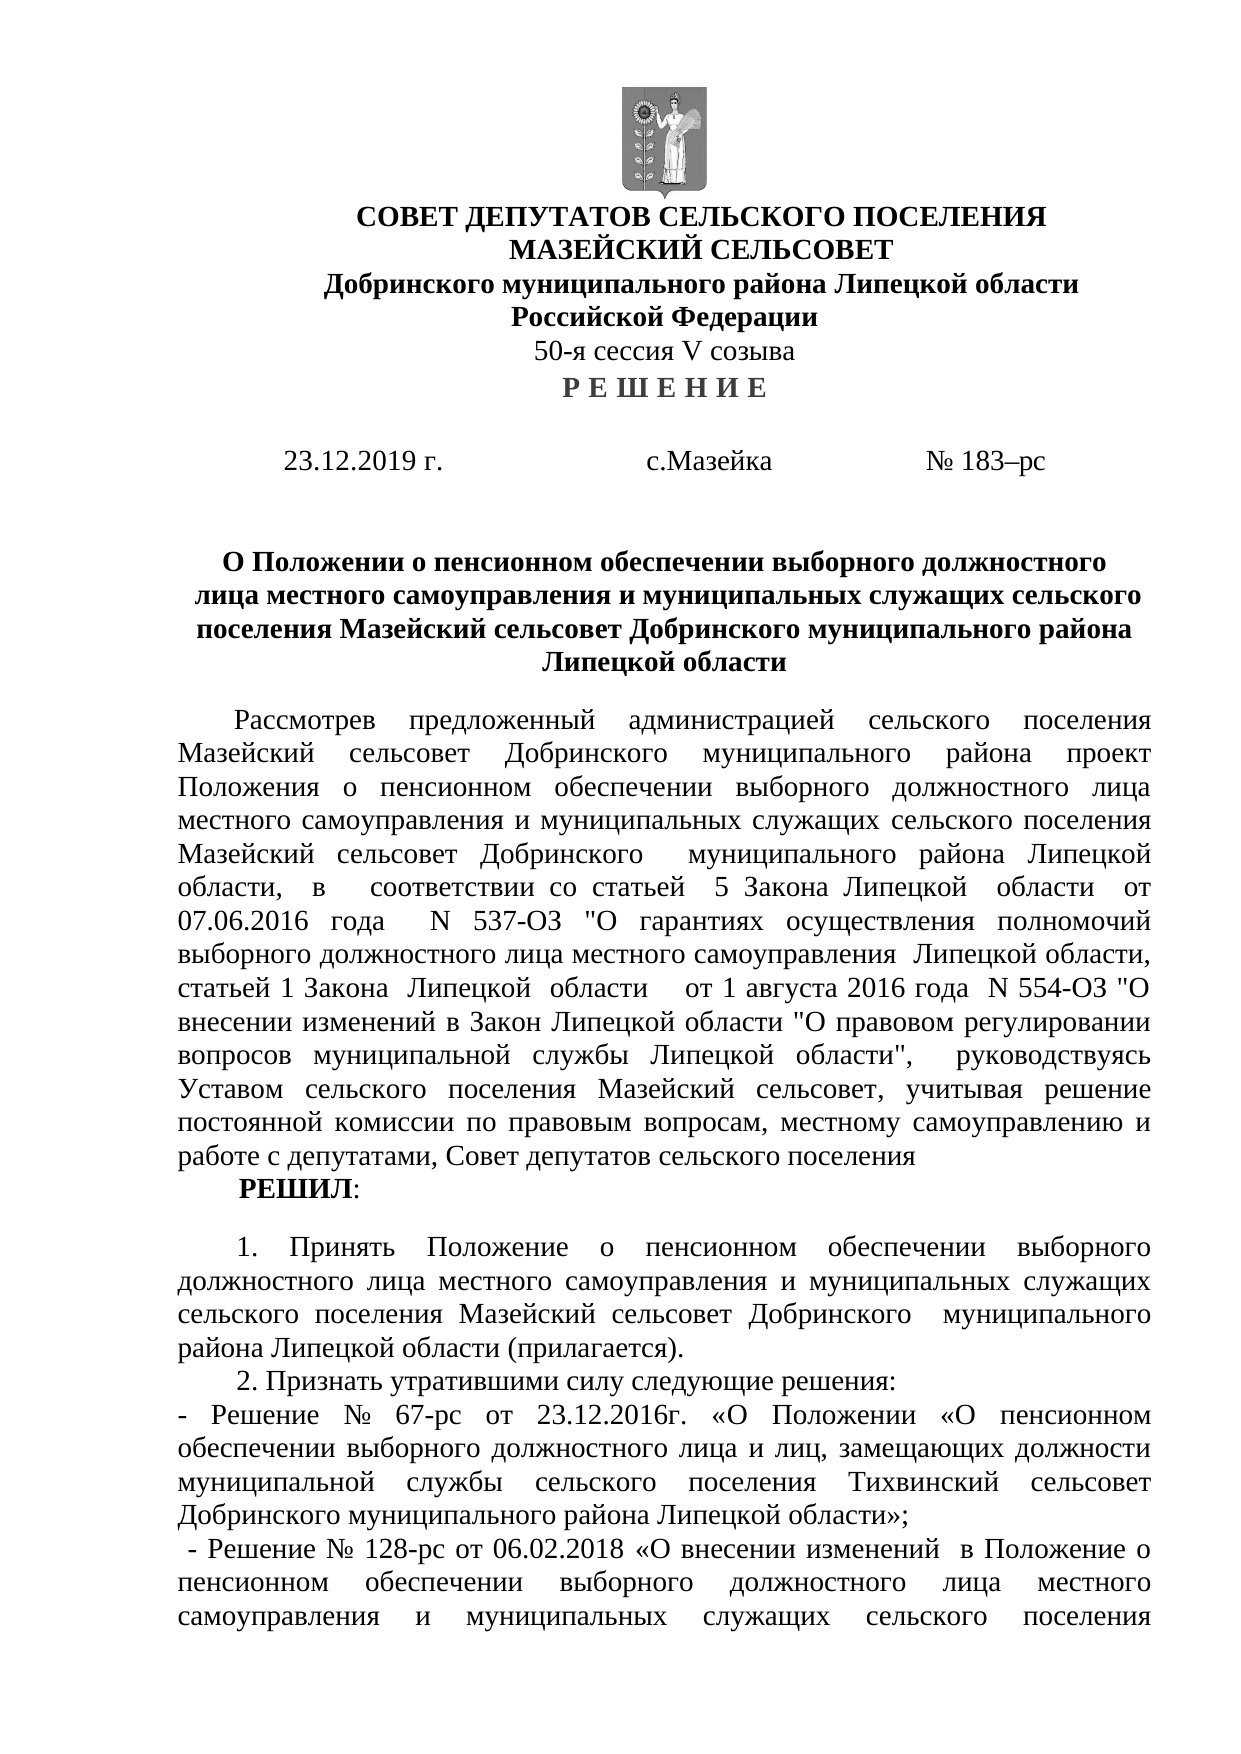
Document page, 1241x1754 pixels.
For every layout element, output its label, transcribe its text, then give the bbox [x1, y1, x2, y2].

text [177, 1531, 1152, 1632]
text 1. Принять Положение о пенсионном обеспечении выборного должностного лица местного самоуправления и муниципальных служащих сельского поселения Мазейский сельсовет Добринского муниципального района Липецкой области (прилагается). [177, 1229, 1152, 1363]
text 23.12.2019 г. с.Мазейка № 183–рс [177, 443, 1152, 477]
picture [622, 87, 707, 199]
text Рассмотрев предложенный администрацией сельского поселения Мазейский сельсовет Добринского муниципального района проект Положения о пенсионном обеспечении выборного должностного лица местного самоуправления и муниципальных служащих сельского поселения Мазейский сельсовет Добринского муниципального района Липецкой области, в соответствии со статьей 5 Закона Липецкой области от 07.06.2016 года N 537-ОЗ "О гарантиях осуществления полномочий выборного должностного лица местного самоуправления Липецкой области, статьей 1 Закона Липецкой области от 1 августа 2016 года N 554-ОЗ "О внесении изменений в Закон Липецкой области "О правовом регулировании вопросов муниципальной службы Липецкой области", руководствуясь Уставом сельского поселения Мазейский сельсовет, учитывая решение постоянной комиссии по правовым вопросам, местному самоуправлению и работе с депутатами, Совет депутатов сельского поселения [177, 702, 1152, 1171]
text РЕШИЛ: [177, 1171, 1152, 1205]
text 50-я сессия V созыва [177, 333, 1152, 367]
text МАЗЕЙСКИЙ СЕЛЬСОВЕТ [177, 232, 1152, 266]
text Р Е Ш Е Н И Е [177, 367, 1152, 405]
subtitle - Решение № 67-рс от 23.12.2016г. «О Положении «О пенсионном обеспечении выборного должностного лица и лиц, замещающих должности муниципальной службы сельского поселения Тихвинский сельсовет Добринского муниципального района Липецкой области»; [177, 1397, 976, 1430]
text О Положении о пенсионном обеспечении выборного должностного [177, 544, 1152, 577]
text 2. Признать утратившими силу следующие решения: [177, 1363, 1152, 1397]
subtitle - Решение № 67-рс от 23.12.2016г. «О Положении «О пенсионном обеспечении выборного должностного лица и лиц, замещающих должности муниципальной службы сельского поселения Тихвинский сельсовет Добринского муниципального района Липецкой области»; [177, 1464, 1152, 1531]
text СОВЕТ ДЕПУТАТОВ СЕЛЬСКОГО ПОСЕЛЕНИЯ [177, 199, 1152, 232]
text лица местного самоуправления и муниципальных служащих сельского поселения Мазейский сельсовет Добринского муниципального района Липецкой области [177, 577, 1152, 678]
text Добринского муниципального района Липецкой области [177, 266, 1152, 299]
text Российской Федерации [177, 299, 1152, 333]
